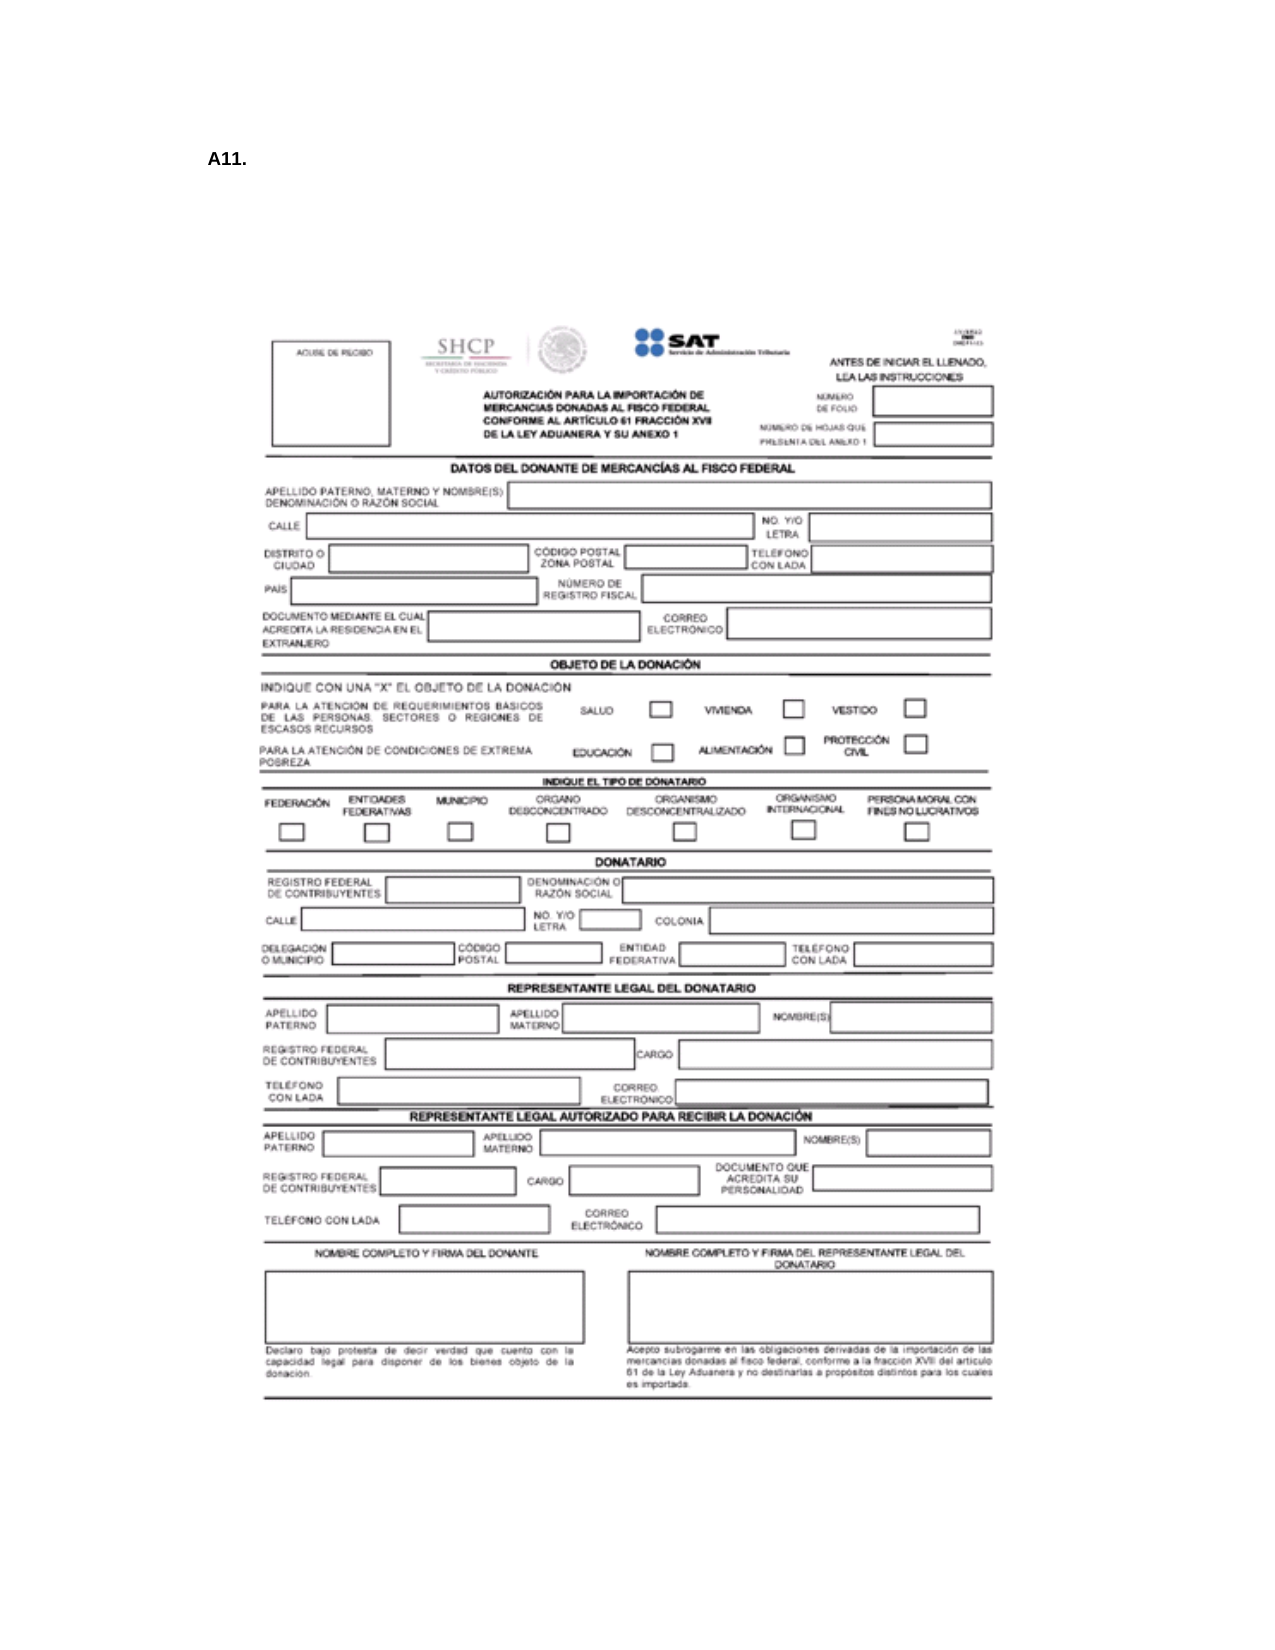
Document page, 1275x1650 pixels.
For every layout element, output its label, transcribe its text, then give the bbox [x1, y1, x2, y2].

text A11. [177, 148, 1098, 170]
picture [241, 276, 1034, 1441]
